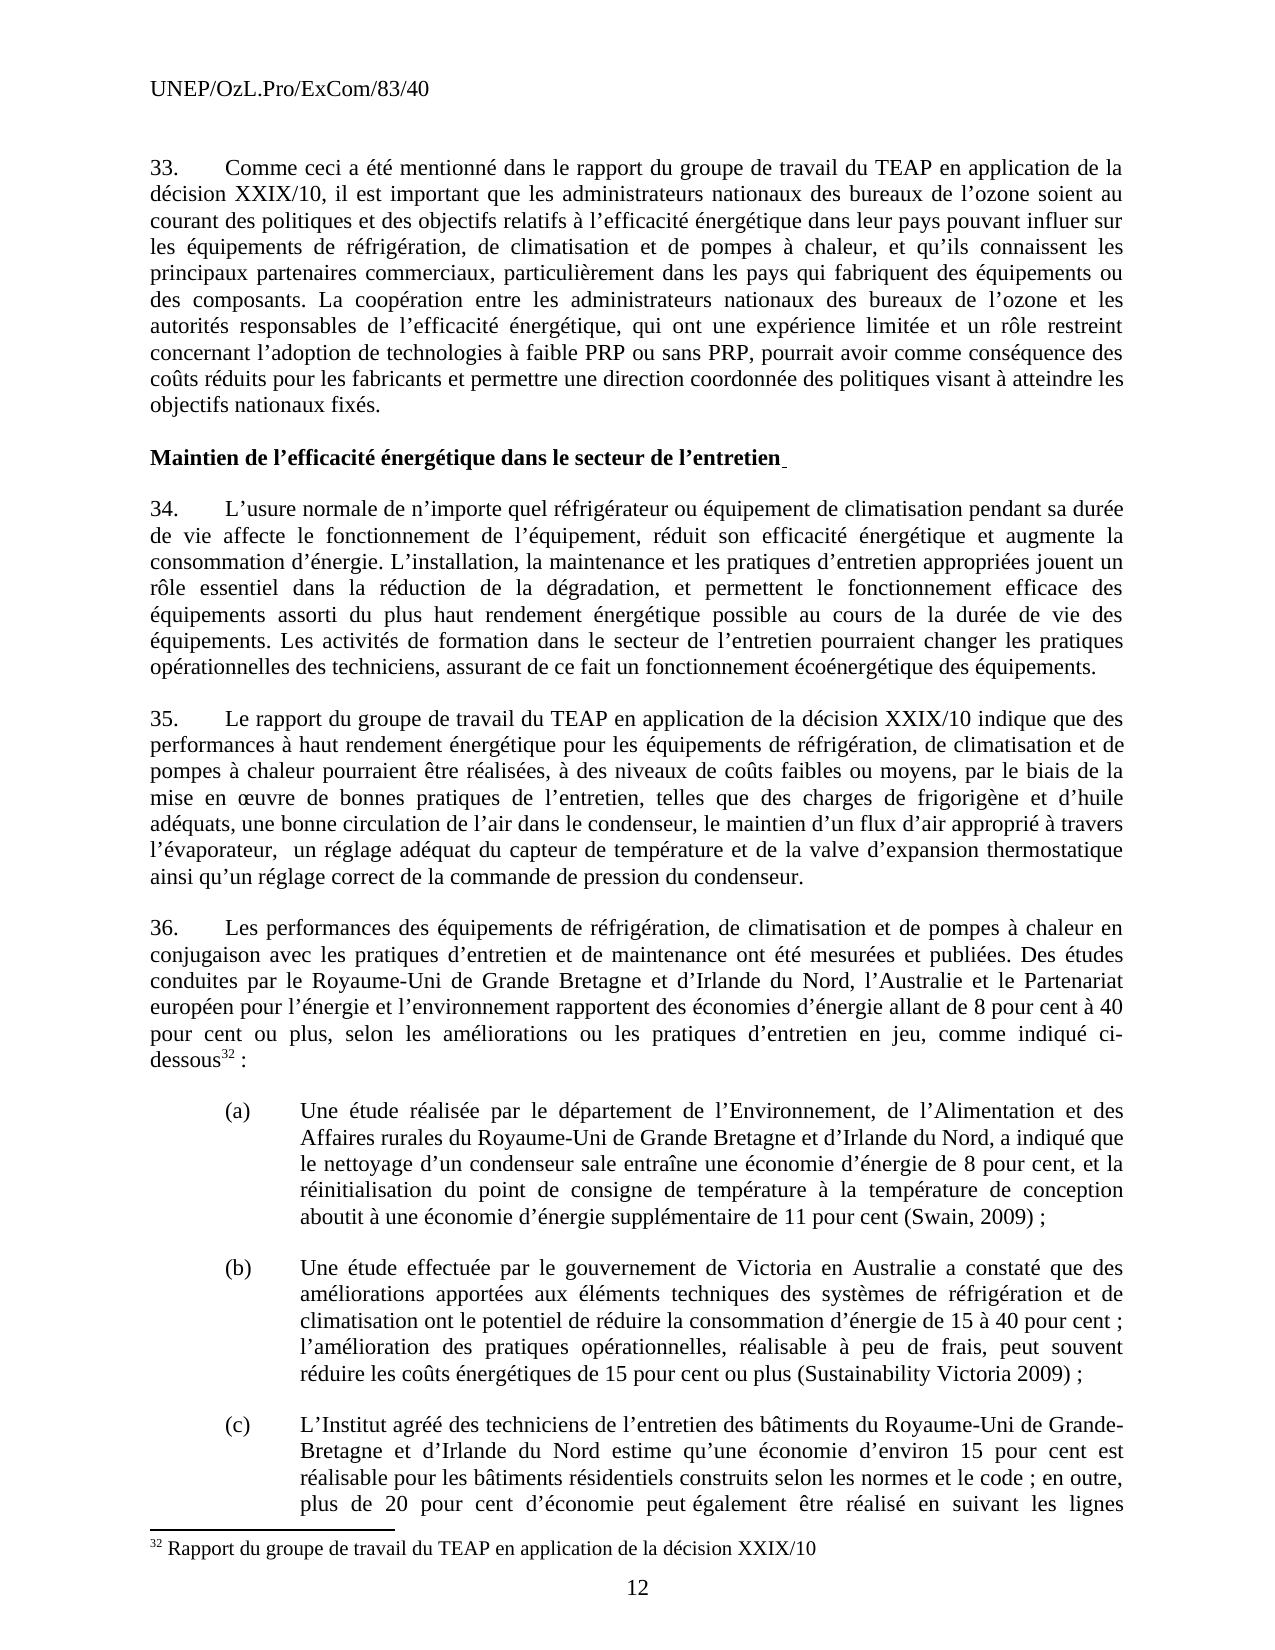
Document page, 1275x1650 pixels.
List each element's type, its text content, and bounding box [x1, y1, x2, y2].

subtitle Les performances des équipements de réfrigération, de climatisation et de pompes à chaleur en conjugaison avec les pratiques d’entretien et de maintenance ont été mesurées et publiées. Des études conduites par le Royaume-Uni de Grande Bretagne et d’Irlande du Nord, l’Australie et le Partenariat européen pour l’énergie et l’environnement rapportent des économies d’énergie allant de 8 pour cent à 40 pour cent ou plus, selon les améliorations ou les pratiques d’entretien en jeu, comme indiqué ci-dessous : [150, 914, 1125, 1072]
text Maintien de l’efficacité énergétique dans le secteur de l’entretien [150, 444, 1125, 470]
subtitle Le rapport du groupe de travail du TEAP en application de la décision XXIX/10 indique que des performances à haut rendement énergétique pour les équipements de réfrigération, de climatisation et de pompes à chaleur pourraient être réalisées, à des niveaux de coûts faibles ou moyens, par le biais de la mise en œuvre de bonnes pratiques de l’entretien, telles que des charges de frigorigène et d’huile adéquats, une bonne circulation de l’air dans le condenseur, le maintien d’un flux d’air approprié à travers l’évaporateur, un réglage adéquat du capteur de température et de la valve d’expansion thermostatique ainsi qu’un réglage correct de la commande de pression du condenseur. [150, 705, 1125, 889]
subtitle Comme ceci a été mentionné dans le rapport du groupe de travail du TEAP en application de la décision XXIX/10, il est important que les administrateurs nationaux des bureaux de l’ozone soient au courant des politiques et des objectifs relatifs à l’efficacité énergétique dans leur pays pouvant influer sur les équipements de réfrigération, de climatisation et de pompes à chaleur, et qu’ils connaissent les principaux partenaires commerciaux, particulièrement dans les pays qui fabriquent des équipements ou des composants. La coopération entre les administrateurs nationaux des bureaux de l’ozone et les autorités responsables de l’efficacité énergétique, qui ont une expérience limitée et un rôle restreint concernant l’adoption de technologies à faible PRP ou sans PRP, pourrait avoir comme conséquence des coûts réduits pour les fabricants et permettre une direction coordonnée des politiques visant à atteindre les objectifs nationaux fixés. [150, 154, 1125, 418]
subtitle Une étude réalisée par le département de l’Environnement, de l’Alimentation et des Affaires rurales du Royaume-Uni de Grande Bretagne et d’Irlande du Nord, a indiqué que le nettoyage d’un condenseur sale entraîne une économie d’énergie de 8 pour cent, et la réinitialisation du point de consigne de température à la température de conception aboutit à une économie d’énergie supplémentaire de 11 pour cent (Swain, 2009) ; [225, 1097, 1125, 1229]
subtitle Une étude effectuée par le gouvernement de Victoria en Australie a constaté que des améliorations apportées aux éléments techniques des systèmes de réfrigération et de climatisation ont le potentiel de réduire la consommation d’énergie de 15 à 40 pour cent ; l’amélioration des pratiques opérationnelles, réalisable à peu de frais, peut souvent réduire les coûts énergétiques de 15 pour cent ou plus (Sustainability Victoria 2009) ; [225, 1254, 1125, 1386]
subtitle L’usure normale de n’importe quel réfrigérateur ou équipement de climatisation pendant sa durée de vie affecte le fonctionnement de l’équipement, réduit son efficacité énergétique et augmente la consommation d’énergie. L’installation, la maintenance et les pratiques d’entretien appropriées jouent un rôle essentiel dans la réduction de la dégradation, et permettent le fonctionnement efficace des équipements assorti du plus haut rendement énergétique possible au cours de la durée de vie des équipements. Les activités de formation dans le secteur de l’entretien pourraient changer les pratiques opérationnelles des techniciens, assurant de ce fait un fonctionnement écoénergétique des équipements. [150, 495, 1125, 680]
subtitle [225, 1411, 1125, 1516]
